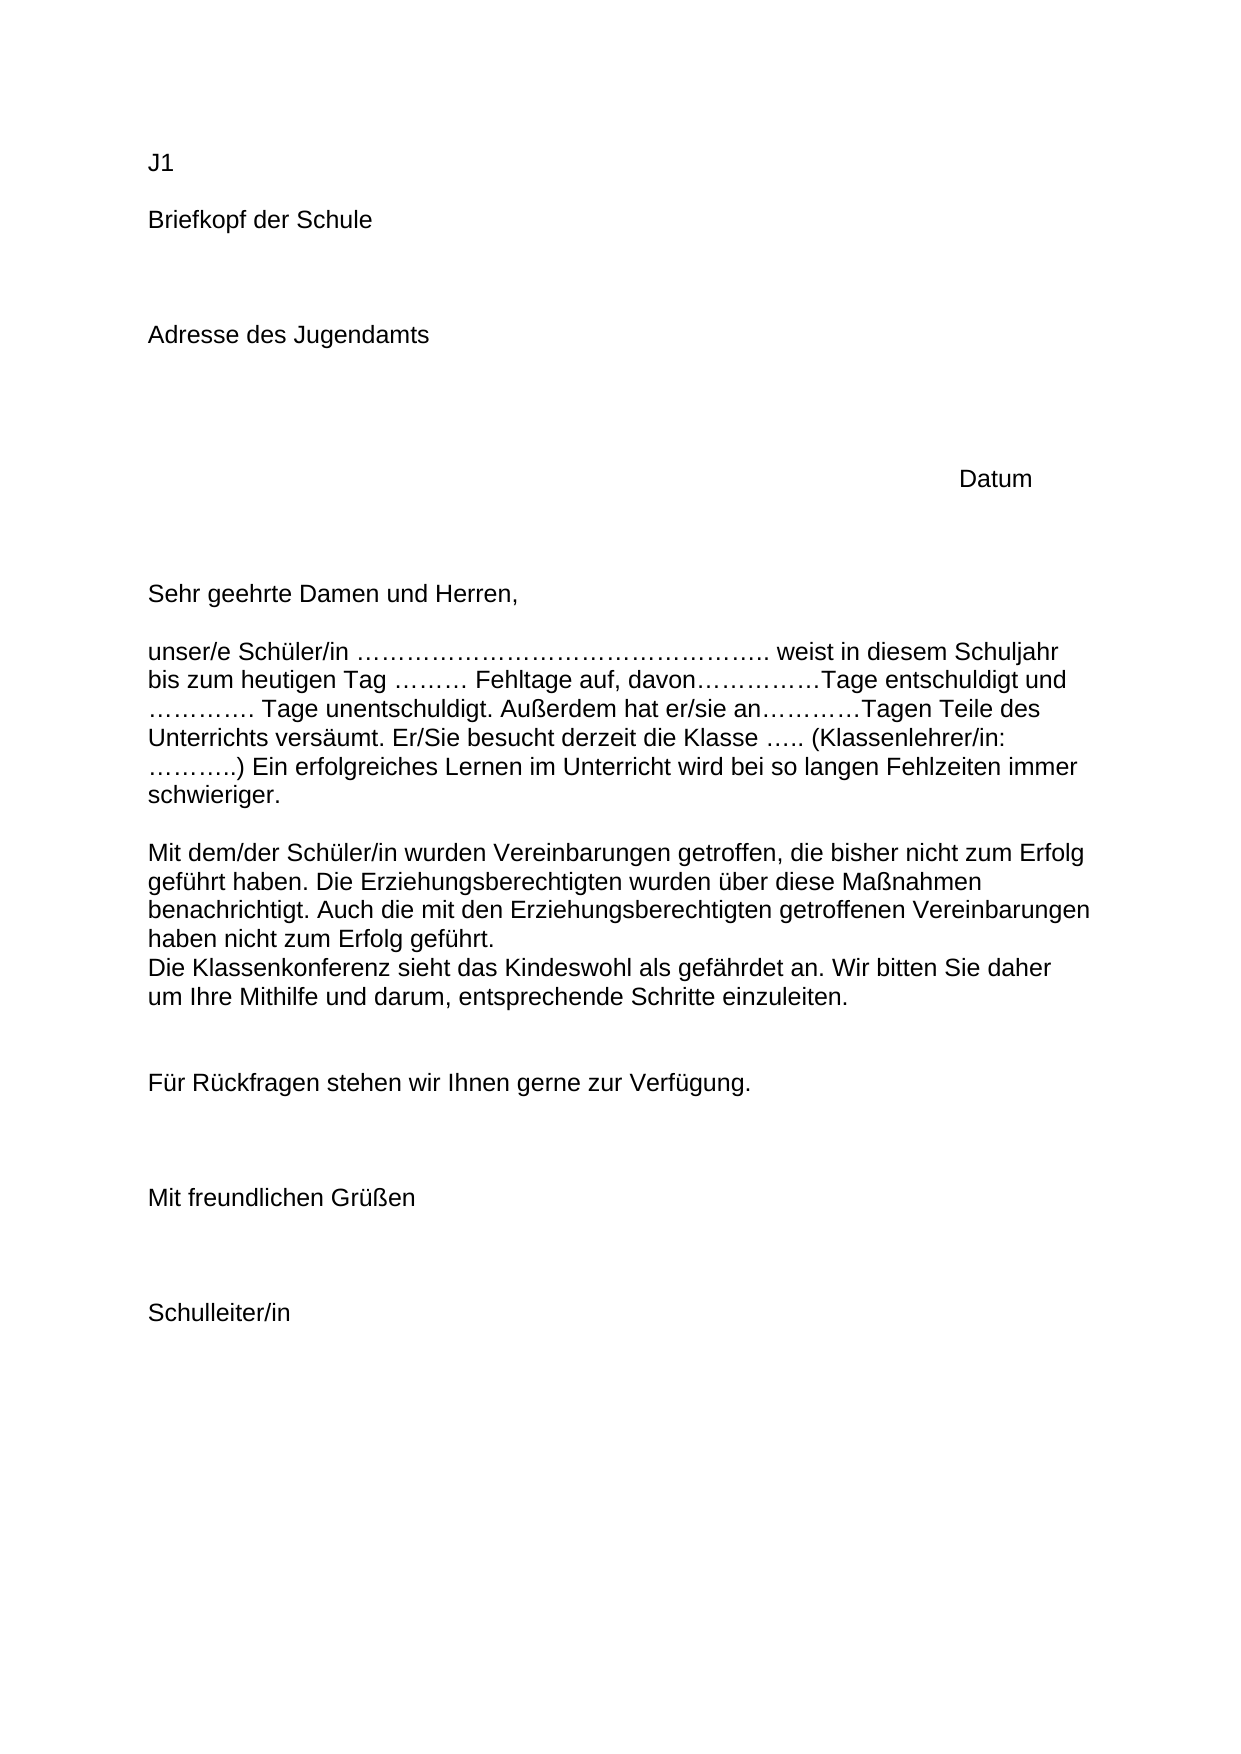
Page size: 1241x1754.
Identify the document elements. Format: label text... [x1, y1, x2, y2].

text Schulleiter/in [148, 1298, 1092, 1326]
text Mit freundlichen Grüßen [148, 1183, 1092, 1211]
text Sehr geehrte Damen und Herren, [148, 579, 1092, 608]
text Für Rückfragen stehen wir Ihnen gerne zur Verfügung. [148, 1068, 1092, 1096]
text J1 [148, 148, 1092, 176]
text Briefkopf der Schule [148, 205, 1092, 234]
text Mit dem/der Schüler/in wurden Vereinbarungen getroffen, die bisher nicht zum Erfolg geführt haben. Die Erziehungsberechtigten wurden über diese Maßnahmen benachrichtigt. Auch die mit den Erziehungsberechtigten getroffenen Vereinbarungen haben nicht zum Erfolg geführt. [148, 838, 1092, 953]
text Die Klassenkonferenz sieht das Kindeswohl als gefährdet an. Wir bitten Sie daher um Ihre Mithilfe und darum, entsprechende Schritte einzuleiten. [148, 953, 1092, 1010]
text Adresse des Jugendamts [148, 320, 1092, 349]
text unser/e Schüler/in ………………………………………….. weist in diesem Schuljahr bis zum heutigen Tag ……… Fehltage auf, davon……………Tage entschuldigt und …………. Tage unentschuldigt. Außerdem hat er/sie an…………Tagen Teile des Unterrichts versäumt. Er/Sie besucht derzeit die Klasse ….. (Klassenlehrer/in:………..) Ein erfolgreiches Lernen im Unterricht wird bei so langen Fehlzeiten immer schwieriger. [148, 636, 1092, 809]
text Datum [148, 464, 1092, 493]
